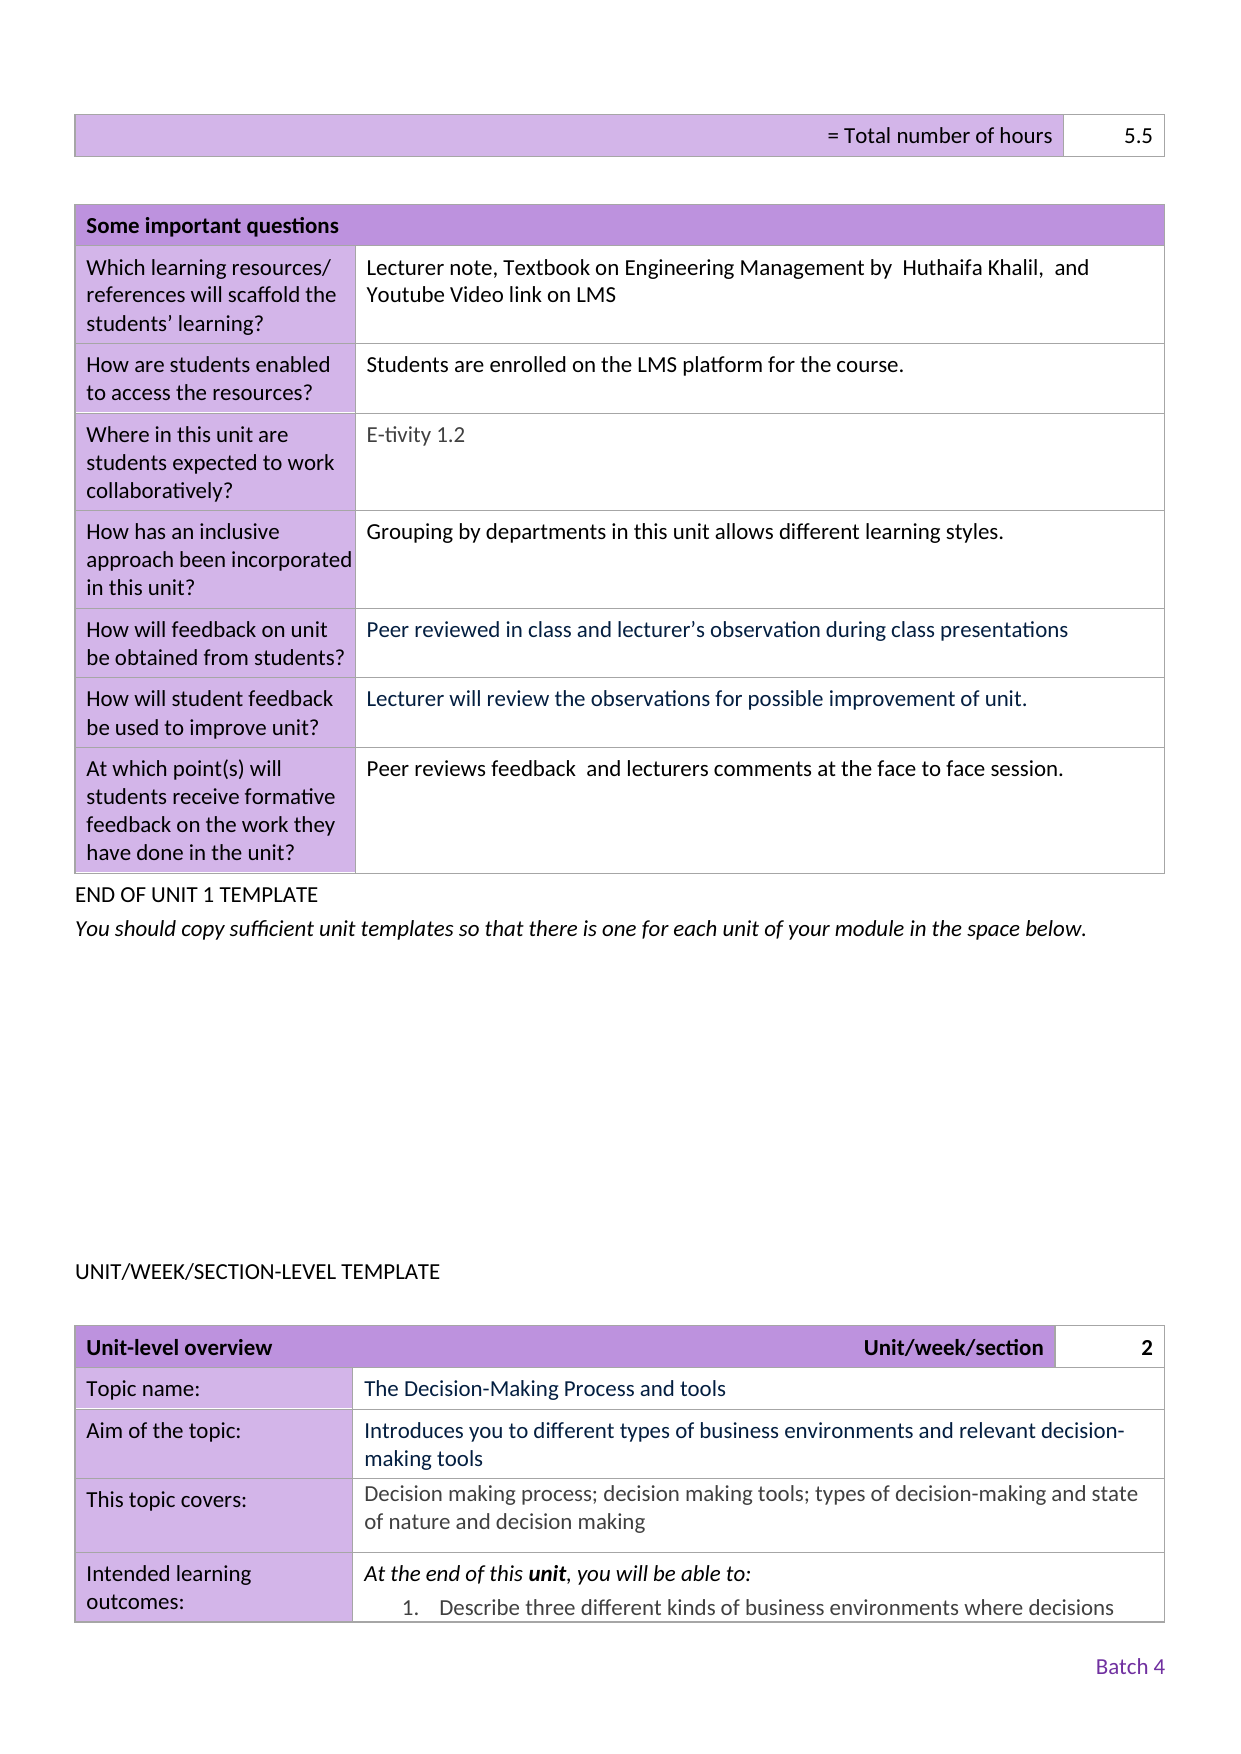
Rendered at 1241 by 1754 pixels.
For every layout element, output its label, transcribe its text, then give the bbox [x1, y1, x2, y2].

table_header 5.5 [1064, 115, 1164, 156]
table_cell The Decision-Making Process and tools [353, 1368, 1164, 1408]
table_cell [353, 1553, 1164, 1621]
table_cell How has an inclusive approach been incorporated in this unit? [76, 511, 355, 608]
table_header = Total number of hours [76, 115, 1063, 156]
table_cell Peer reviewed in class and lecturer’s observation during class presentations [356, 609, 1164, 677]
table_cell Decision making process; decision making tools; types of decision-making and state of nature and decision making [353, 1479, 1164, 1552]
table_header 2 [1056, 1326, 1164, 1367]
table_cell Where in this unit are students expected to work collaboratively? [76, 414, 355, 510]
table_header Unit-level overview [76, 1326, 614, 1367]
table_cell Peer reviews feedback and lecturers comments at the face to face session. [356, 748, 1164, 872]
table_cell This topic covers: [76, 1479, 352, 1552]
table_cell At which point(s) will students receive formative feedback on the work they have done in the unit? [76, 748, 355, 872]
text END OF UNIT 1 TEMPLATE [75, 880, 1165, 908]
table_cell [76, 1553, 352, 1621]
text You should copy sufficient unit templates so that there is one for each unit of your module in the space below. [75, 914, 1165, 942]
text UNIT/WEEK/SECTION-LEVEL TEMPLATE [75, 1257, 1165, 1285]
table_cell How will student feedback be used to improve unit? [76, 678, 355, 747]
table_cell How are students enabled to access the resources? [76, 344, 355, 412]
table_cell Aim of the topic: [76, 1410, 352, 1478]
table_cell Which learning resources/ references will scaffold the students’ learning? [76, 246, 355, 343]
table_cell How will feedback on unit be obtained from students? [76, 609, 355, 677]
table_cell Grouping by departments in this unit allows different learning styles. [356, 511, 1164, 608]
table_header Unit/week/section [614, 1326, 1054, 1367]
table_cell Introduces you to different types of business environments and relevant decision-making tools [353, 1410, 1164, 1478]
table_cell Lecturer will review the observations for possible improvement of unit. [356, 678, 1164, 747]
table_cell E-tivity 1.2 [356, 414, 1164, 510]
table_header Some important questions [76, 205, 1164, 245]
table_cell Lecturer note, Textbook on Engineering Management by Huthaifa Khalil, and Youtube Video link on LMS [356, 246, 1164, 343]
table_cell Topic name: [76, 1368, 352, 1408]
table_cell Students are enrolled on the LMS platform for the course. [356, 344, 1164, 412]
